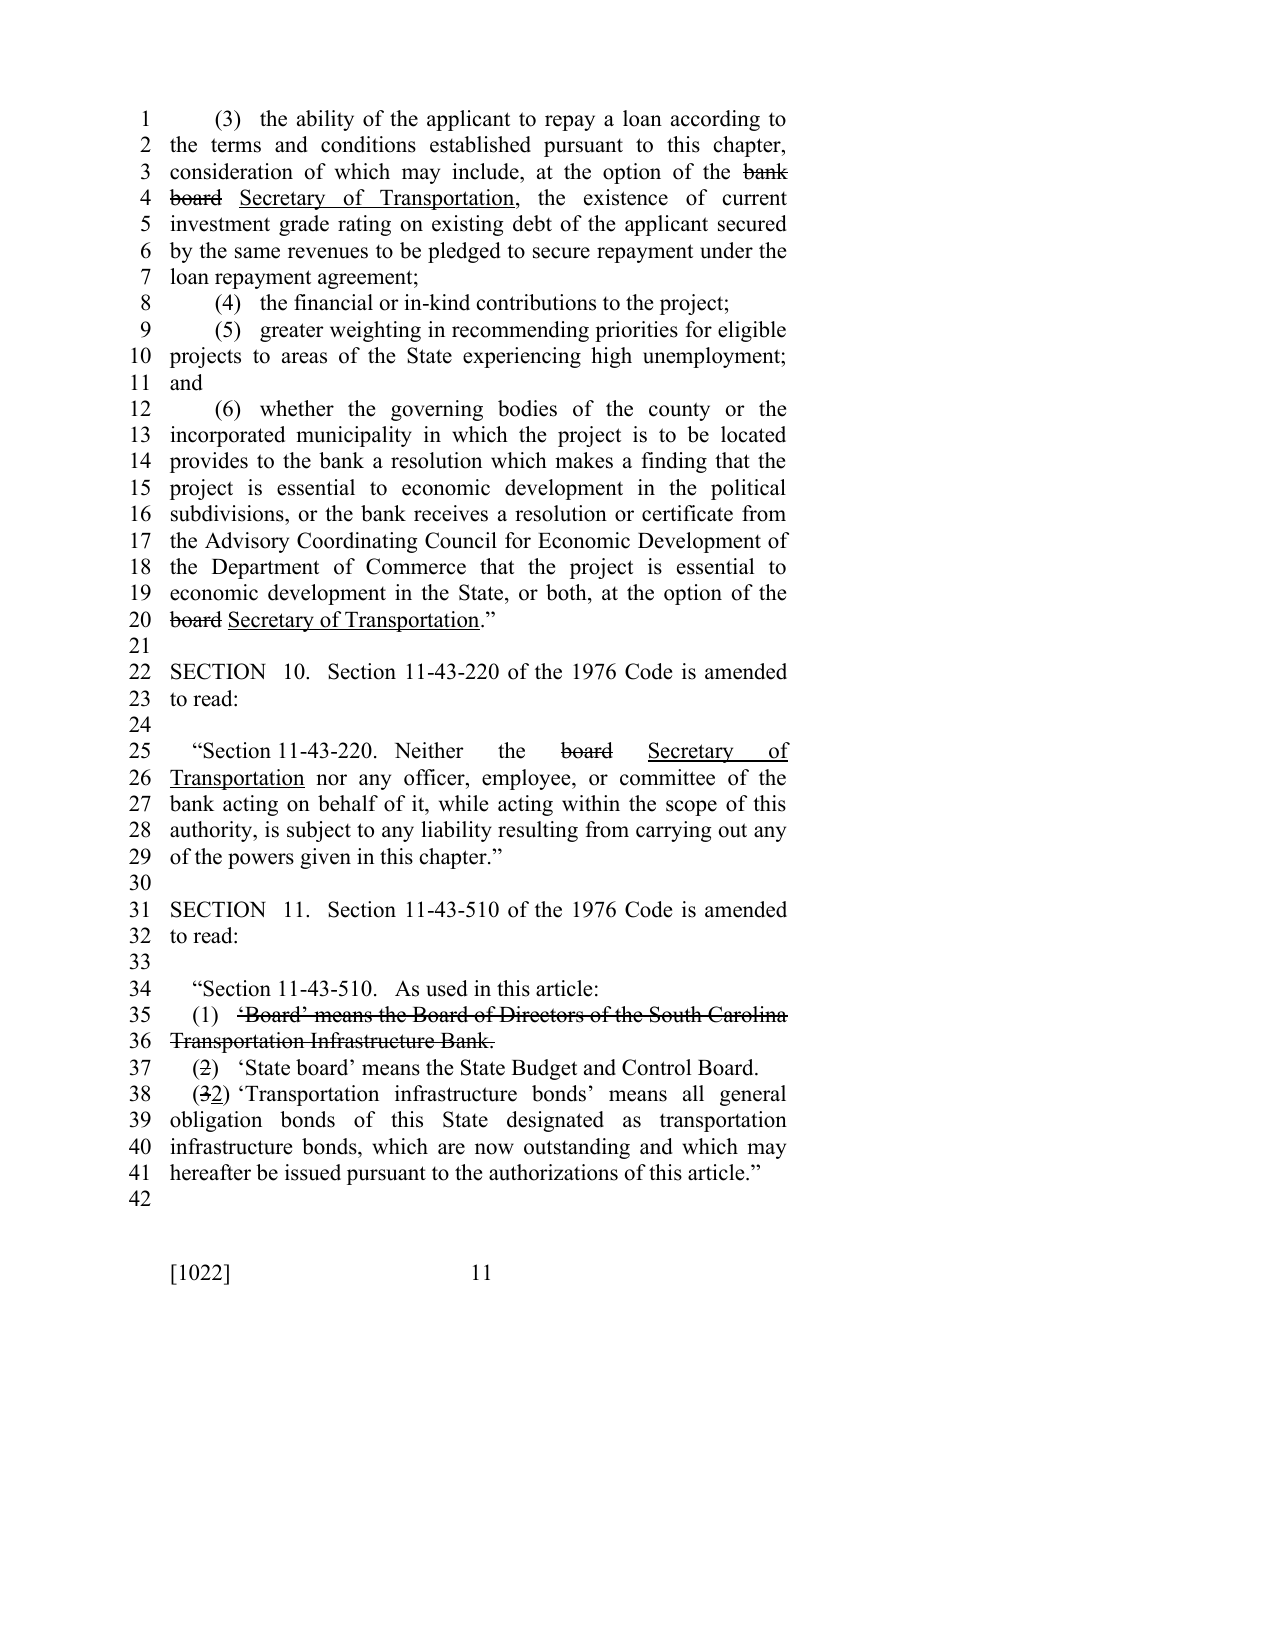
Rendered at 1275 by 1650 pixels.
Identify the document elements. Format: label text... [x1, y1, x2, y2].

text “Section 11-43-220. Neither the board Secretary of Transportation nor any officer, employee, or committee of the bank acting on behalf of it, while acting within the scope of this authority, is subject to any liability resulting from carrying out any of the powers given in this chapter.” [169, 737, 787, 869]
text SECTION 10. Section 11-43-220 of the 1976 Code is amended to read: [169, 658, 787, 711]
text (5) greater weighting in recommending priorities for eligible projects to areas of the State experiencing high unemployment; and [169, 316, 787, 395]
text “Section 11-43-510. As used in this article: [169, 975, 787, 1001]
text (2) ‘State board’ means the State Budget and Control Board. [169, 1054, 787, 1080]
text (3) the ability of the applicant to repay a loan according to the terms and conditions established pursuant to this chapter, consideration of which may include, at the option of the bank board Secretary of Transportation, the existence of current investment grade rating on existing debt of the applicant secured by the same revenues to be pledged to secure repayment under the loan repayment agreement; [169, 105, 787, 289]
text (4) the financial or in-kind contributions to the project; [169, 289, 787, 316]
text (1) ‘Board’ means the Board of Directors of the South Carolina Transportation Infrastructure Bank. [169, 1001, 787, 1054]
text (32) ‘Transportation infrastructure bonds’ means all general obligation bonds of this State designated as transportation infrastructure bonds, which are now outstanding and which may hereafter be issued pursuant to the authorizations of this article.” [169, 1080, 787, 1186]
text SECTION 11. Section 11-43-510 of the 1976 Code is amended to read: [169, 896, 787, 948]
text (6) whether the governing bodies of the county or the incorporated municipality in which the project is to be located provides to the bank a resolution which makes a finding that the project is essential to economic development in the political subdivisions, or the bank receives a resolution or certificate from the Advisory Coordinating Council for Economic Development of the Department of Commerce that the project is essential to economic development in the State, or both, at the option of the board Secretary of Transportation.” [169, 395, 787, 632]
